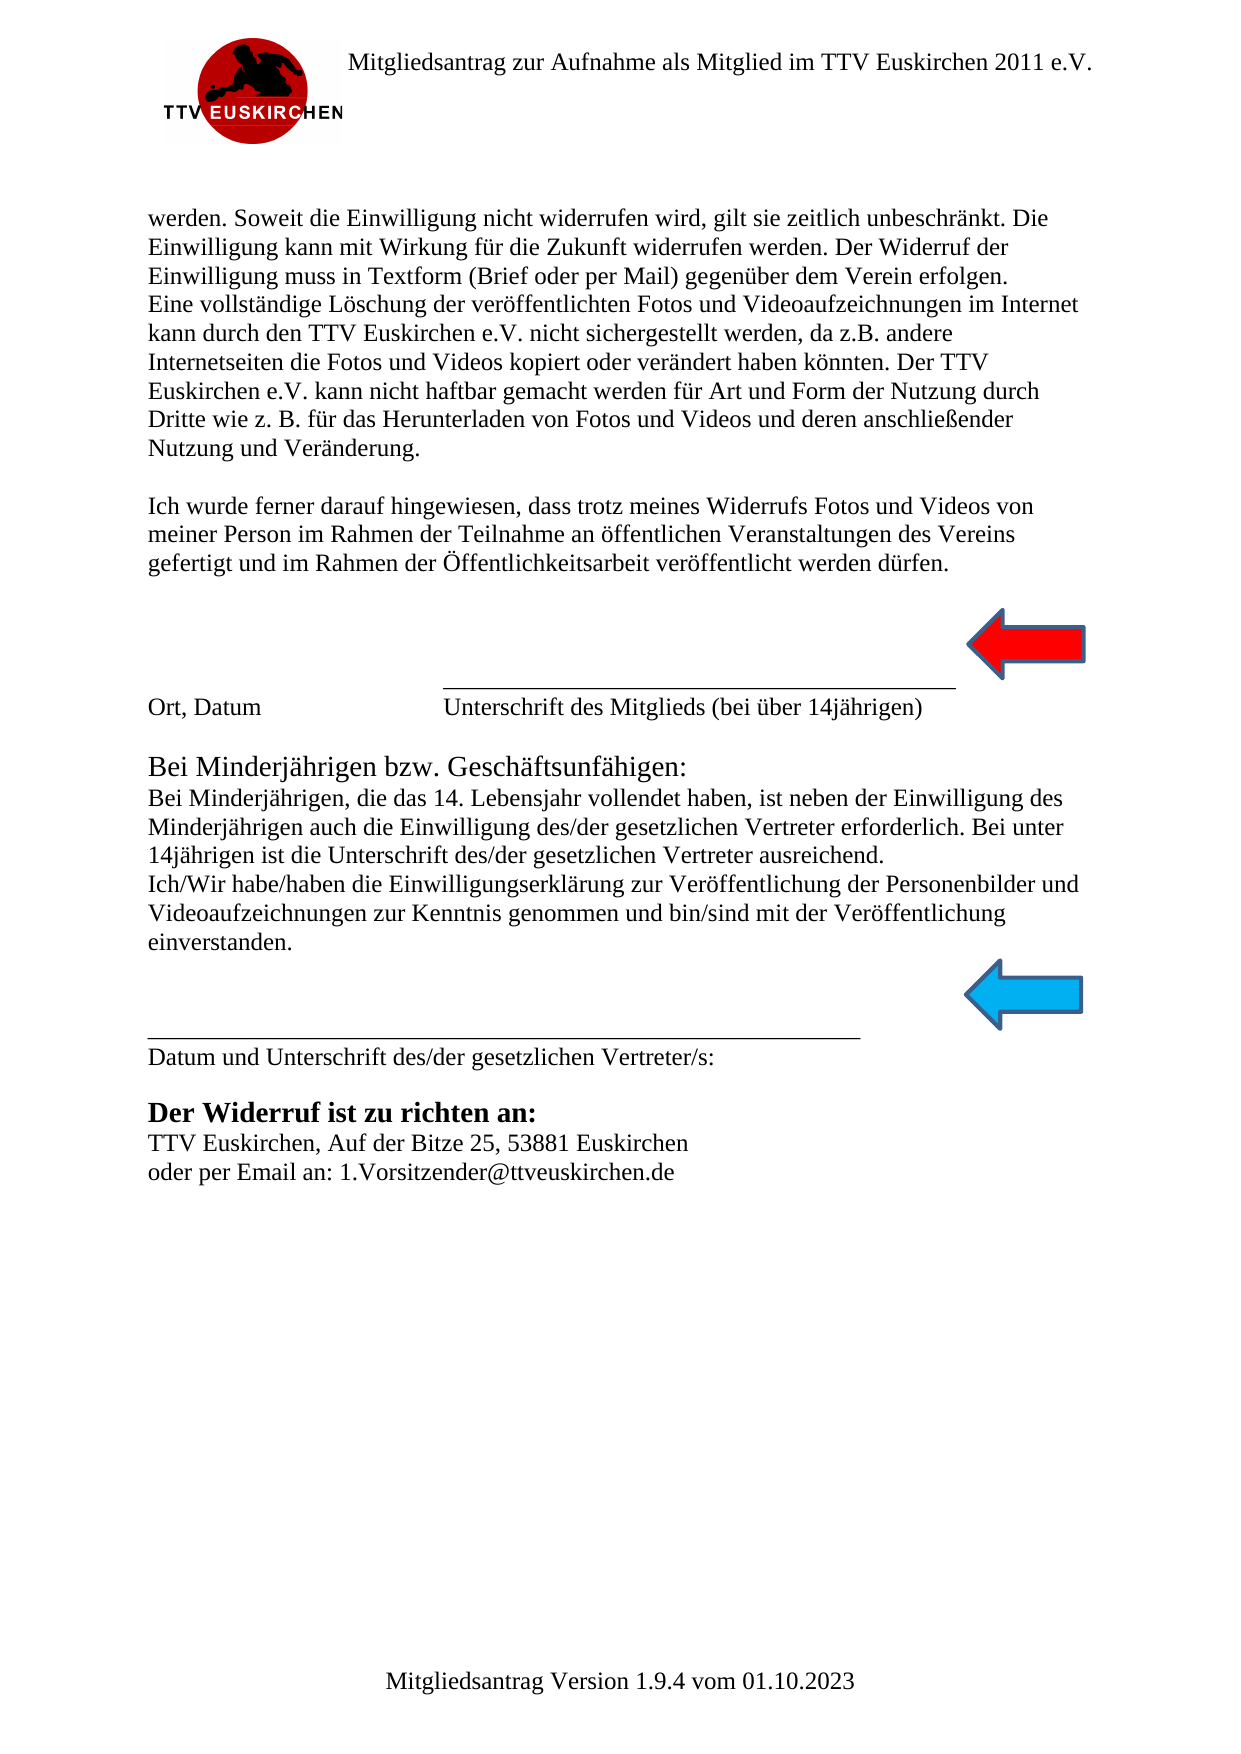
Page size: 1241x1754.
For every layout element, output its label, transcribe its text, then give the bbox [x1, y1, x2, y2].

text _________________________________________ [148, 663, 1092, 692]
text Der Widerruf ist zu richten an: [148, 1095, 1092, 1128]
text Ich/Wir habe/haben die Einwilligungserklärung zur Veröffentlichung der Personenbilder und Videoaufzeichnungen zur Kenntnis genommen und bin/sind mit der Veröffentlichung einverstanden. [148, 869, 1092, 956]
text TTV Euskirchen, Auf der Bitze 25, 53881 Euskirchen oder per Email an: 1.Vorsitzender@ttveuskirchen.de [148, 1128, 1092, 1186]
text Ich wurde ferner darauf hingewiesen, dass trotz meines Widerrufs Fotos und Videos von meiner Person im Rahmen der Teilnahme an öffentlichen Veranstaltungen des Vereins gefertigt und im Rahmen der Öffentlichkeitsarbeit veröffentlicht werden dürfen. [148, 491, 1092, 577]
text Ort, Datum Unterschrift des Mitglieds (bei über 14jährigen) [148, 692, 1092, 721]
text _________________________________________________________ [148, 1013, 1092, 1042]
picture [163, 38, 343, 144]
text Bei Minderjährigen, die das 14. Lebensjahr vollendet haben, ist neben der Einwilligung des Minderjährigen auch die Einwilligung des/der gesetzlichen Vertreter erforderlich. Bei unter 14jährigen ist die Unterschrift des/der gesetzlichen Vertreter ausreichend. [148, 783, 1092, 869]
text Eine vollständige Löschung der veröffentlichten Fotos und Videoaufzeichnungen im Internet kann durch den TTV Euskirchen e.V. nicht sichergestellt werden, da z.B. andere Internetseiten die Fotos und Videos kopiert oder verändert haben könnten. Der TTV Euskirchen e.V. kann nicht haftbar gemacht werden für Art und Form der Nutzung durch Dritte wie z. B. für das Herunterladen von Fotos und Videos und deren anschließender Nutzung und Veränderung. [148, 289, 1092, 462]
text Bei Minderjährigen bzw. Geschäftsunfähigen: [148, 749, 1092, 783]
text Datum und Unterschrift des/der gesetzlichen Vertreter/s: [148, 1042, 1092, 1071]
